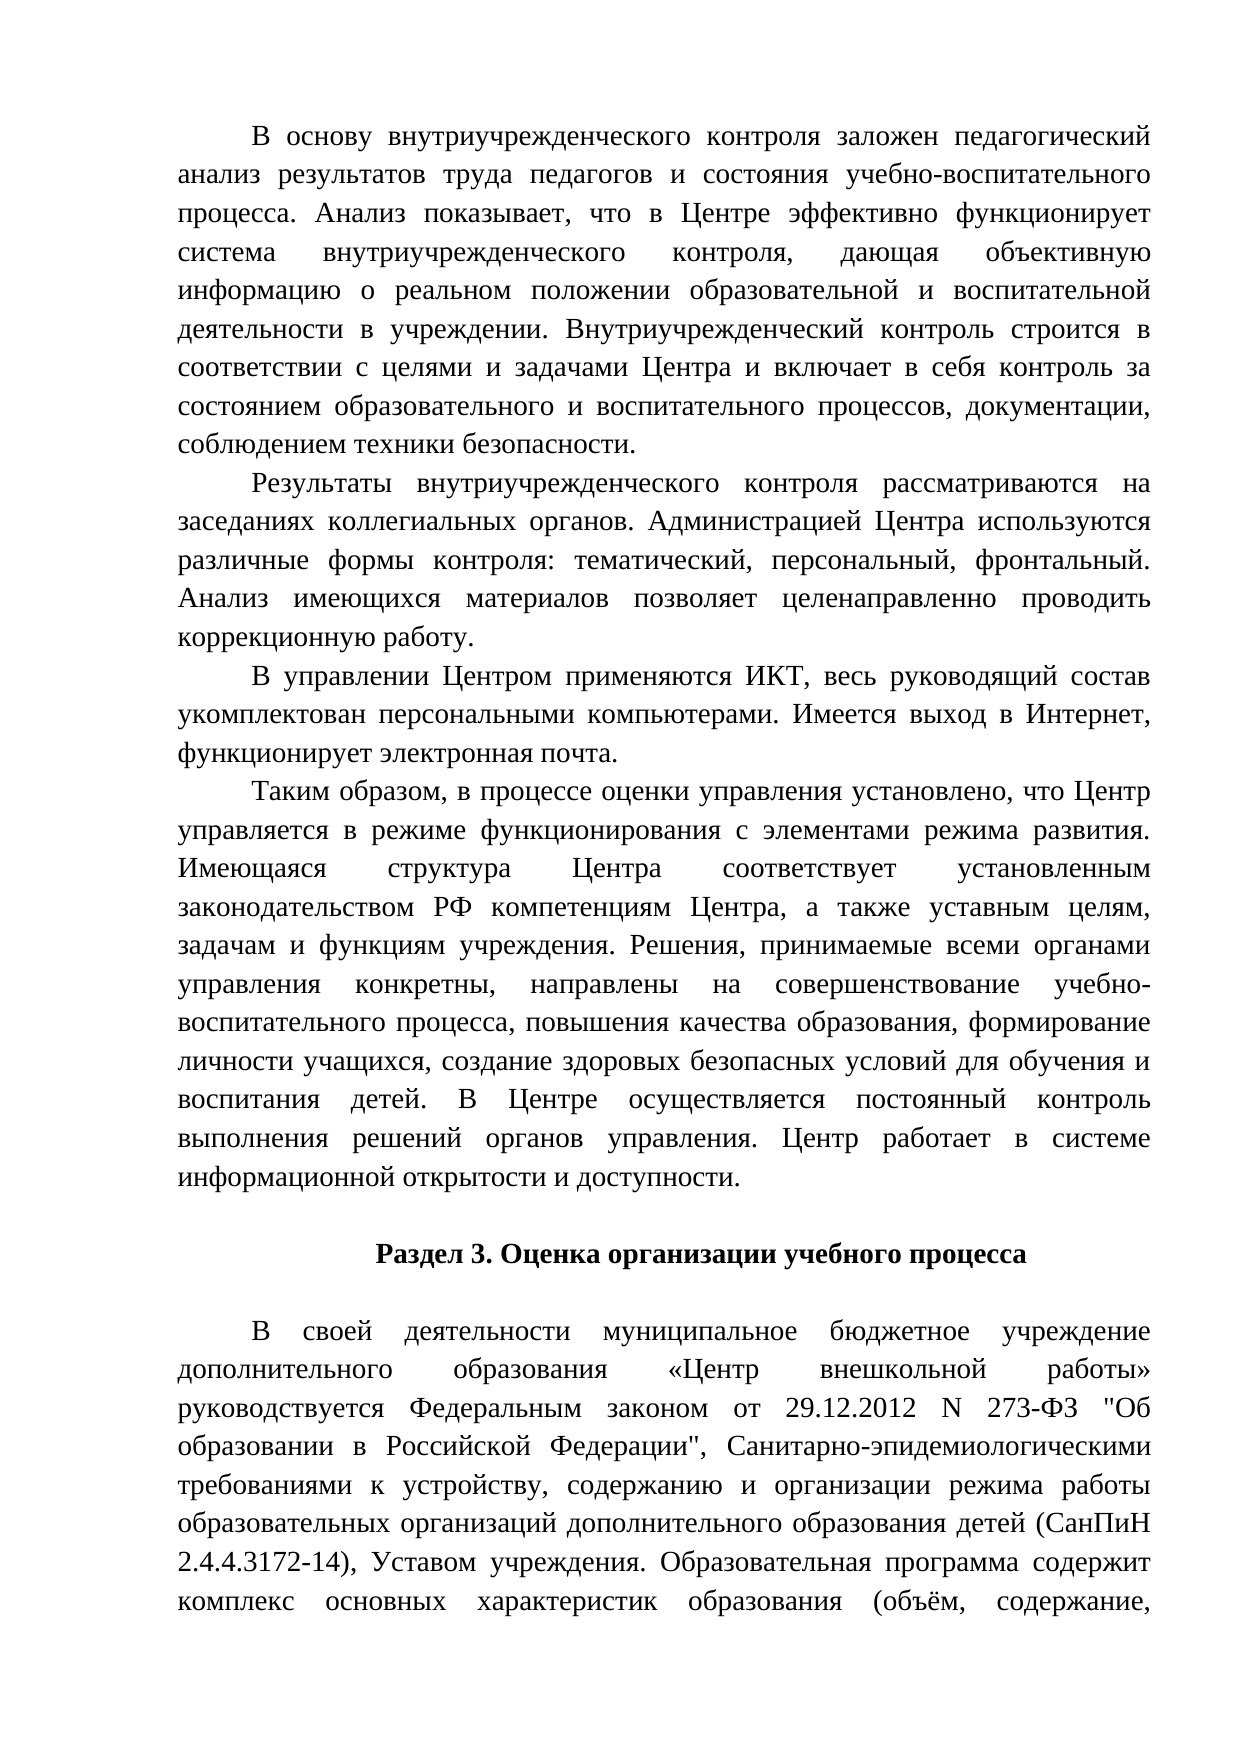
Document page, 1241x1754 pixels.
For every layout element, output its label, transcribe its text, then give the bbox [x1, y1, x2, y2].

list Таким образом, в процессе оценки управления установлено, что Центр управляется в режиме функционирования с элементами режима развития. Имеющаяся структура Центра соответствует установленным законодательством РФ компетенциям Центра, а также уставным целям, задачам и функциям учреждения. Решения, принимаемые всеми органами управления конкретны, направлены на совершенствование учебно-воспитательного процесса, повышения качества образования, формирование личности учащихся, создание здоровых безопасных условий для обучения и воспитания детей. В Центре осуществляется постоянный контроль выполнения решений органов управления. Центр работает в системе информационной открытости и доступности. [177, 773, 1152, 1192]
list В основу внутриучрежденческого контроля заложен педагогический анализ результатов труда педагогов и состояния учебно-воспитательного процесса. Анализ показывает, что в Центре эффективно функционирует система внутриучрежденческого контроля, дающая объективную информацию о реальном положении образовательной и воспитательной деятельности в учреждении. Внутриучрежденческий контроль строится в соответствии с целями и задачами Центра и включает в себя контроль за состоянием образовательного и воспитательного процессов, документации, соблюдением техники безопасности. [177, 118, 1152, 460]
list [177, 1313, 1152, 1616]
list В управлении Центром применяются ИКТ, весь руководящий состав укомплектован персональными компьютерами. Имеется выход в Интернет, функционирует электронная почта. [177, 658, 1152, 768]
list Раздел 3. Оценка организации учебного процесса [177, 1236, 1152, 1269]
list Результаты внутриучрежденческого контроля рассматриваются на заседаниях коллегиальных органов. Администрацией Центра используются различные формы контроля: тематический, персональный, фронтальный. Анализ имеющихся материалов позволяет целенаправленно проводить коррекционную работу. [177, 465, 1152, 653]
